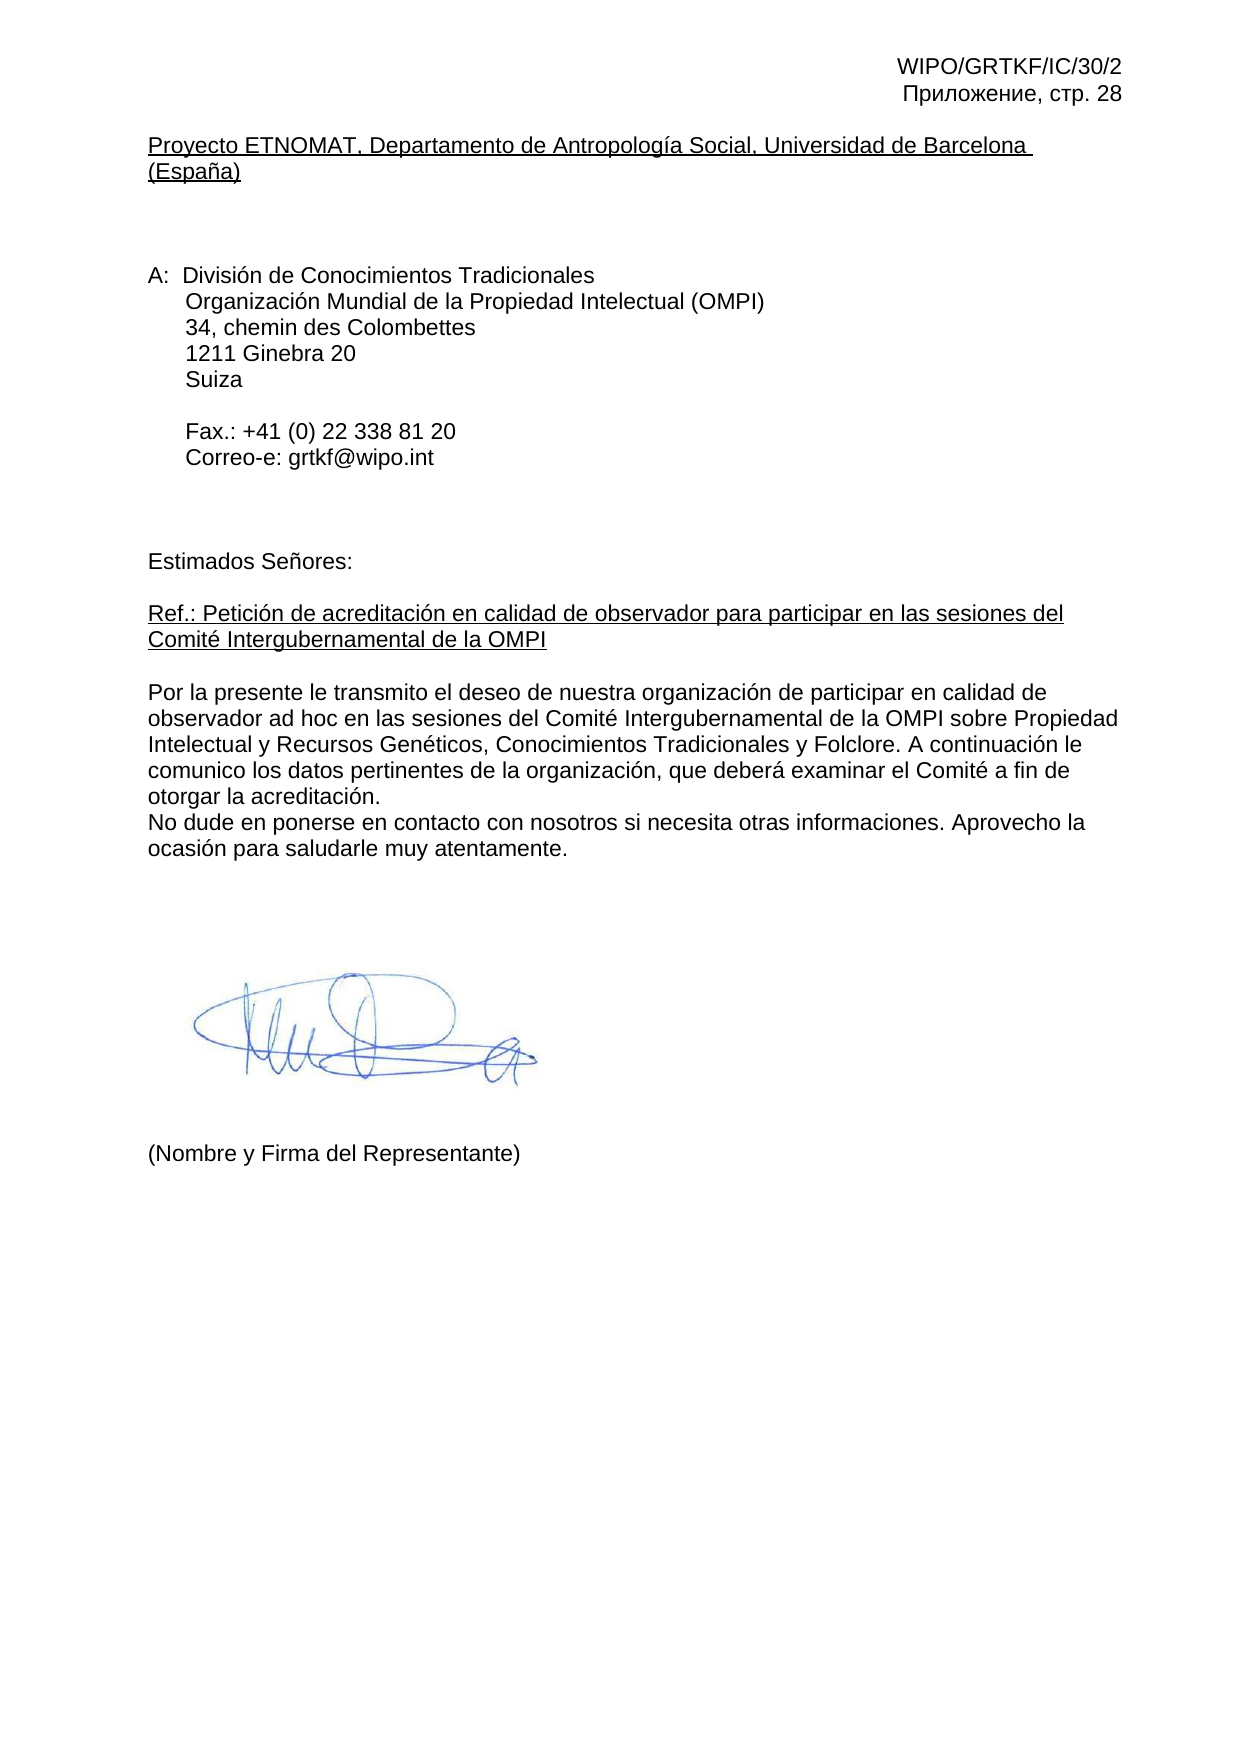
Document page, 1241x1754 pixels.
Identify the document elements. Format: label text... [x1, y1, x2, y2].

text Fax.: +41 (0) 22 338 81 20 [185, 419, 1124, 445]
text Ref.: Petición de acreditación en calidad de observador para participar en las sesiones del [148, 601, 1124, 627]
text Comité Intergubernamental de la OMPI [148, 627, 1124, 653]
text 34, chemin des Colombettes [185, 314, 1124, 341]
text Correo-e: grtkf@wipo.int [185, 445, 1124, 471]
text A: División de Conocimientos Tradicionales [148, 262, 1124, 288]
text Proyecto ETNOMAT, Departamento de Antropología Social, Universidad de Barcelona (España) [148, 132, 1124, 184]
text Organización Mundial de la Propiedad Intelectual (OMPI) [185, 288, 1124, 314]
text (Nombre y Firma del Representante) [148, 1140, 1124, 1166]
text Suiza [185, 367, 1124, 393]
text 1211 Ginebra 20 [185, 341, 1124, 367]
text No dude en ponerse en contacto con nosotros si necesita otras informaciones. Aprovecho la ocasión para saludarle muy atentamente. [148, 809, 1124, 861]
picture [160, 955, 575, 1120]
text Estimados Señores: [148, 549, 1124, 575]
text Por la presente le transmito el deseo de nuestra organización de participar en calidad de observador ad hoc en las sesiones del Comité Intergubernamental de la OMPI sobre Propiedad Intelectual y Recursos Genéticos, Conocimientos Tradicionales y Folclore. A continuación le comunico los datos pertinentes de la organización, que deberá examinar el Comité a fin de otorgar la acreditación. [148, 679, 1124, 809]
